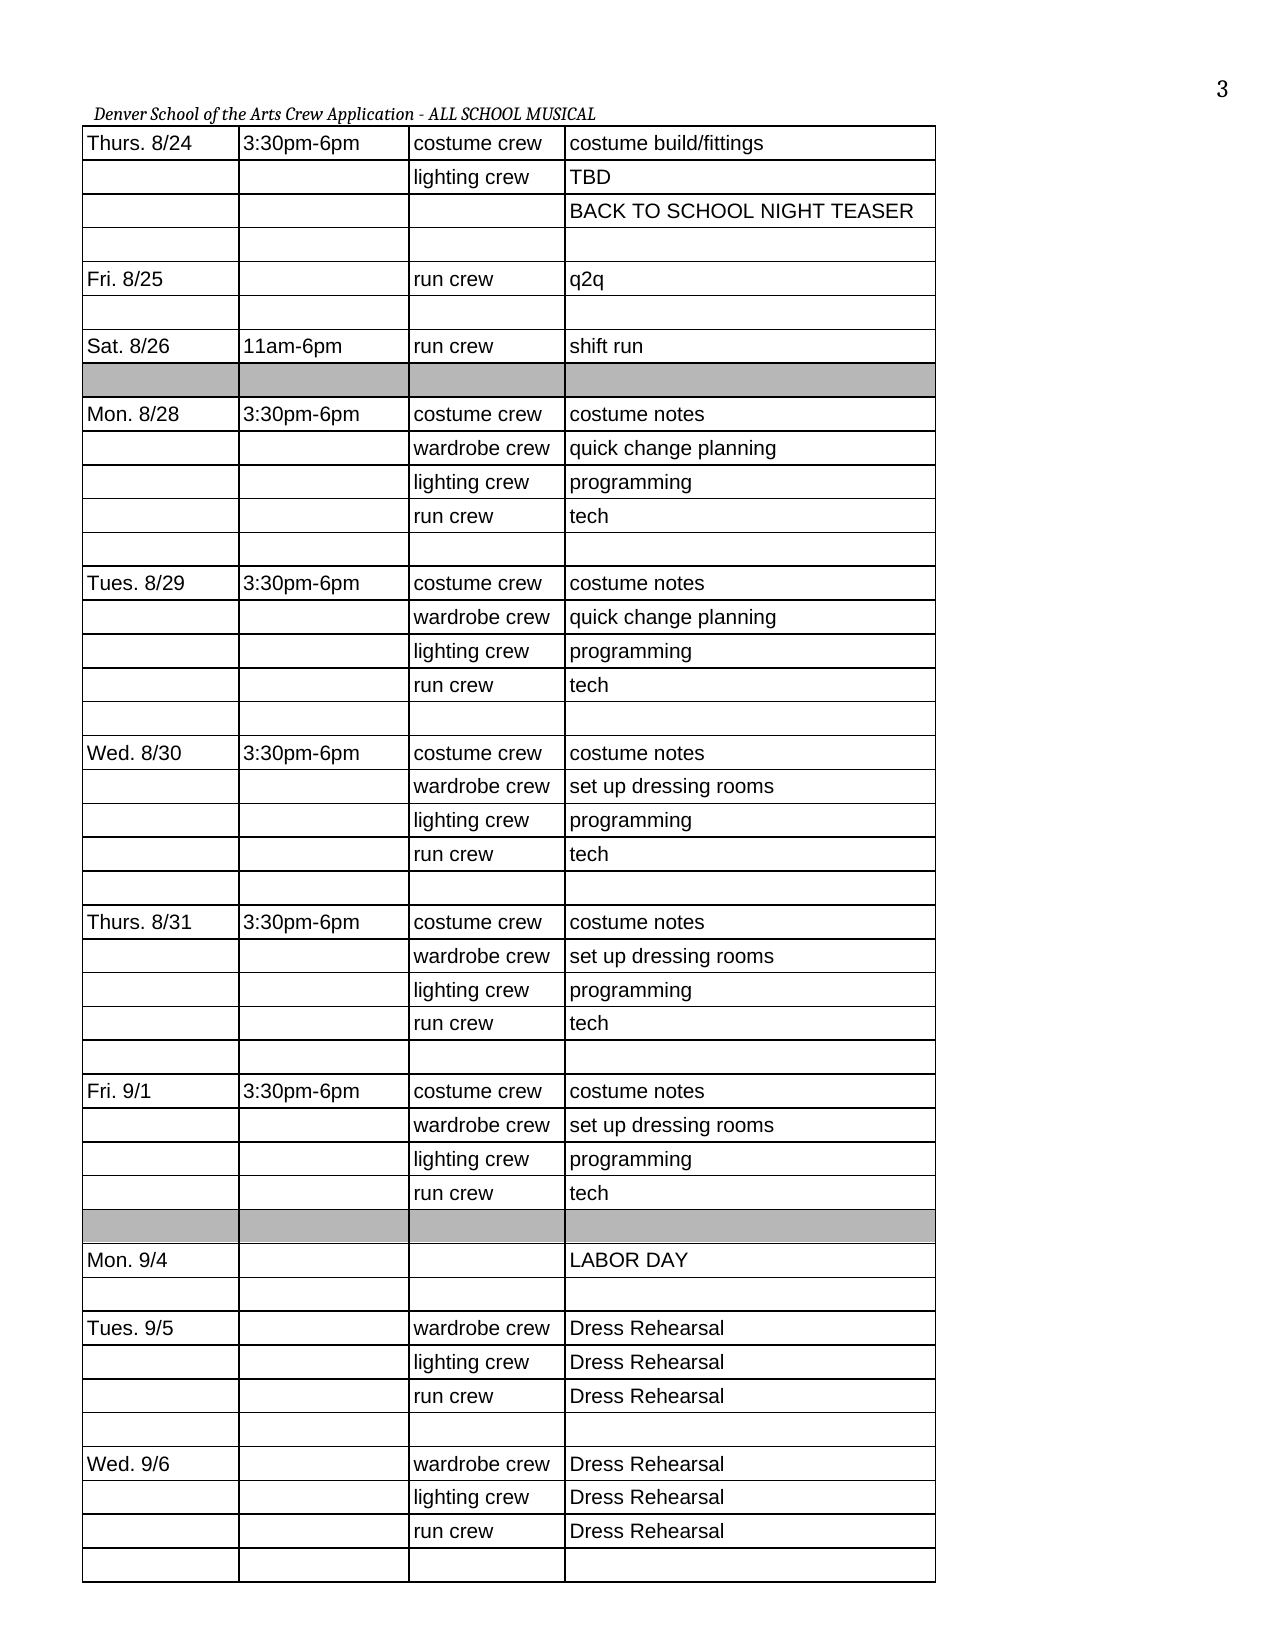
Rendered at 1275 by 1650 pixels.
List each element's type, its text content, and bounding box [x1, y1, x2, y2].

table_cell LABOR DAY [566, 1244, 935, 1276]
table_cell costume notes [566, 906, 935, 938]
table_cell tech [566, 499, 935, 532]
table_cell [83, 499, 238, 532]
table_cell [240, 161, 408, 193]
table_cell 11am-6pm [240, 330, 408, 362]
table_cell [240, 1346, 408, 1378]
table_cell [83, 669, 238, 701]
table_cell [566, 364, 935, 396]
table_cell wardrobe crew [410, 940, 564, 972]
table_cell [240, 1380, 408, 1412]
table_cell [240, 499, 408, 532]
table_cell [410, 1278, 564, 1310]
table_cell [240, 838, 408, 870]
table_cell [83, 1041, 238, 1073]
table_cell [240, 973, 408, 1006]
table_cell 3:30pm-6pm [240, 1075, 408, 1107]
table_cell run crew [410, 669, 564, 701]
table_cell 3:30pm-6pm [240, 736, 408, 768]
table_cell [83, 1007, 238, 1039]
table_cell [410, 1413, 564, 1446]
table_cell costume crew [410, 906, 564, 938]
table_cell [83, 1346, 238, 1378]
table_cell run crew [410, 262, 564, 294]
table_cell [83, 1278, 238, 1310]
table_cell Dress Rehearsal [566, 1312, 935, 1344]
table_cell lighting crew [410, 1346, 564, 1378]
table_cell [240, 1143, 408, 1175]
table_cell Fri. 8/25 [83, 262, 238, 294]
table_cell Dress Rehearsal [566, 1447, 935, 1479]
table_cell run crew [410, 1007, 564, 1039]
table_cell [83, 195, 238, 227]
table_cell [83, 601, 238, 633]
table_cell wardrobe crew [410, 601, 564, 633]
table_cell [240, 1176, 408, 1209]
table_cell 3:30pm-6pm [240, 906, 408, 938]
table_cell Mon. 8/28 [83, 398, 238, 430]
table_cell set up dressing rooms [566, 1109, 935, 1141]
table_cell Dress Rehearsal [566, 1380, 935, 1412]
table_cell [566, 872, 935, 904]
table_cell [410, 533, 564, 565]
table_cell [240, 1481, 408, 1513]
table_cell shift run [566, 330, 935, 362]
table_cell tech [566, 1176, 935, 1209]
table_cell [566, 1278, 935, 1310]
table_cell [240, 1041, 408, 1073]
table_cell [83, 161, 238, 193]
table_cell costume crew [410, 567, 564, 599]
table_cell Fri. 9/1 [83, 1075, 238, 1107]
table_cell [410, 296, 564, 328]
table_cell lighting crew [410, 1143, 564, 1175]
table_cell [410, 195, 564, 227]
table_cell lighting crew [410, 973, 564, 1006]
table_cell [566, 1413, 935, 1446]
table_cell programming [566, 804, 935, 836]
table_cell run crew [410, 499, 564, 532]
table_cell [240, 601, 408, 633]
table_cell wardrobe crew [410, 770, 564, 802]
table_cell [83, 1380, 238, 1412]
table_cell [566, 702, 935, 735]
table_cell Wed. 8/30 [83, 736, 238, 768]
table_cell costume notes [566, 567, 935, 599]
table_cell costume crew [410, 398, 564, 430]
table_cell lighting crew [410, 804, 564, 836]
table_cell Tues. 9/5 [83, 1312, 238, 1344]
table_cell [410, 1041, 564, 1073]
table_cell [240, 533, 408, 565]
table_cell 3:30pm-6pm [240, 567, 408, 599]
table_cell [240, 195, 408, 227]
table_cell [240, 1447, 408, 1479]
table_cell [240, 228, 408, 261]
table_cell tech [566, 1007, 935, 1039]
table_cell [83, 466, 238, 498]
table_cell [240, 1278, 408, 1310]
table_cell [240, 872, 408, 904]
table_cell [83, 1481, 238, 1513]
table_cell costume crew [410, 736, 564, 768]
table_cell [566, 228, 935, 261]
table_cell [240, 1244, 408, 1276]
table_cell [83, 838, 238, 870]
table_cell [240, 432, 408, 464]
table_cell costume notes [566, 398, 935, 430]
table_cell quick change planning [566, 432, 935, 464]
table_cell [566, 1041, 935, 1073]
table_cell [83, 804, 238, 836]
table_cell lighting crew [410, 635, 564, 667]
table_cell [83, 770, 238, 802]
table_cell BACK TO SCHOOL NIGHT TEASER [566, 195, 935, 227]
table_cell [83, 364, 238, 396]
table_cell [240, 804, 408, 836]
table_cell lighting crew [410, 466, 564, 498]
table_cell [566, 1549, 935, 1581]
table_cell [83, 1549, 238, 1581]
table_cell [410, 1244, 564, 1276]
table_cell [240, 1515, 408, 1547]
table_cell [240, 635, 408, 667]
table_cell programming [566, 1143, 935, 1175]
table_cell set up dressing rooms [566, 770, 935, 802]
table_cell [410, 364, 564, 396]
table_cell Thurs. 8/24 [83, 127, 238, 159]
table_cell [410, 228, 564, 261]
table_cell run crew [410, 1176, 564, 1209]
table_cell set up dressing rooms [566, 940, 935, 972]
table_cell wardrobe crew [410, 1312, 564, 1344]
table_cell Wed. 9/6 [83, 1447, 238, 1479]
table_cell programming [566, 635, 935, 667]
table_cell [83, 432, 238, 464]
table_cell run crew [410, 330, 564, 362]
table_cell [240, 770, 408, 802]
table_cell [240, 940, 408, 972]
table_cell [83, 228, 238, 261]
table_cell Tues. 8/29 [83, 567, 238, 599]
table_cell programming [566, 466, 935, 498]
table_cell [566, 1210, 935, 1242]
table_cell wardrobe crew [410, 1447, 564, 1479]
table_cell Mon. 9/4 [83, 1244, 238, 1276]
table_cell wardrobe crew [410, 1109, 564, 1141]
table_cell [83, 1109, 238, 1141]
table_cell [240, 1210, 408, 1242]
table_cell [83, 296, 238, 328]
table_cell tech [566, 838, 935, 870]
table_cell Dress Rehearsal [566, 1481, 935, 1513]
table_cell [240, 1109, 408, 1141]
table_cell run crew [410, 1515, 564, 1547]
table_cell [566, 533, 935, 565]
table_cell [240, 296, 408, 328]
table_cell [566, 296, 935, 328]
table_cell run crew [410, 1380, 564, 1412]
table_cell [240, 262, 408, 294]
table_cell [83, 1515, 238, 1547]
table_cell [83, 940, 238, 972]
table_cell [83, 1143, 238, 1175]
table_cell 3:30pm-6pm [240, 398, 408, 430]
table_cell tech [566, 669, 935, 701]
table_cell TBD [566, 161, 935, 193]
table_cell [83, 702, 238, 735]
table_cell run crew [410, 838, 564, 870]
table_cell Dress Rehearsal [566, 1346, 935, 1378]
table_cell q2q [566, 262, 935, 294]
table_cell [240, 702, 408, 735]
table_cell costume notes [566, 1075, 935, 1107]
table_cell [240, 1549, 408, 1581]
table_cell Sat. 8/26 [83, 330, 238, 362]
table_cell [240, 669, 408, 701]
table_cell costume notes [566, 736, 935, 768]
table_cell [410, 1549, 564, 1581]
table_cell [83, 1210, 238, 1242]
table_cell programming [566, 973, 935, 1006]
table_cell [83, 635, 238, 667]
table_cell costume build/fittings [566, 127, 935, 159]
table_cell [83, 973, 238, 1006]
table_cell [240, 466, 408, 498]
table_cell wardrobe crew [410, 432, 564, 464]
table_cell lighting crew [410, 161, 564, 193]
table_cell Dress Rehearsal [566, 1515, 935, 1547]
table_cell lighting crew [410, 1481, 564, 1513]
table_cell [83, 872, 238, 904]
table_cell [240, 1312, 408, 1344]
table_cell [410, 702, 564, 735]
table_cell [83, 533, 238, 565]
table_cell costume crew [410, 127, 564, 159]
table_cell Thurs. 8/31 [83, 906, 238, 938]
table_cell [240, 1413, 408, 1446]
table_cell costume crew [410, 1075, 564, 1107]
table_cell [410, 1210, 564, 1242]
table_cell [83, 1413, 238, 1446]
table_cell 3:30pm-6pm [240, 127, 408, 159]
table_cell [83, 1176, 238, 1209]
table_cell [240, 364, 408, 396]
table_cell [240, 1007, 408, 1039]
table_cell [410, 872, 564, 904]
table_cell quick change planning [566, 601, 935, 633]
